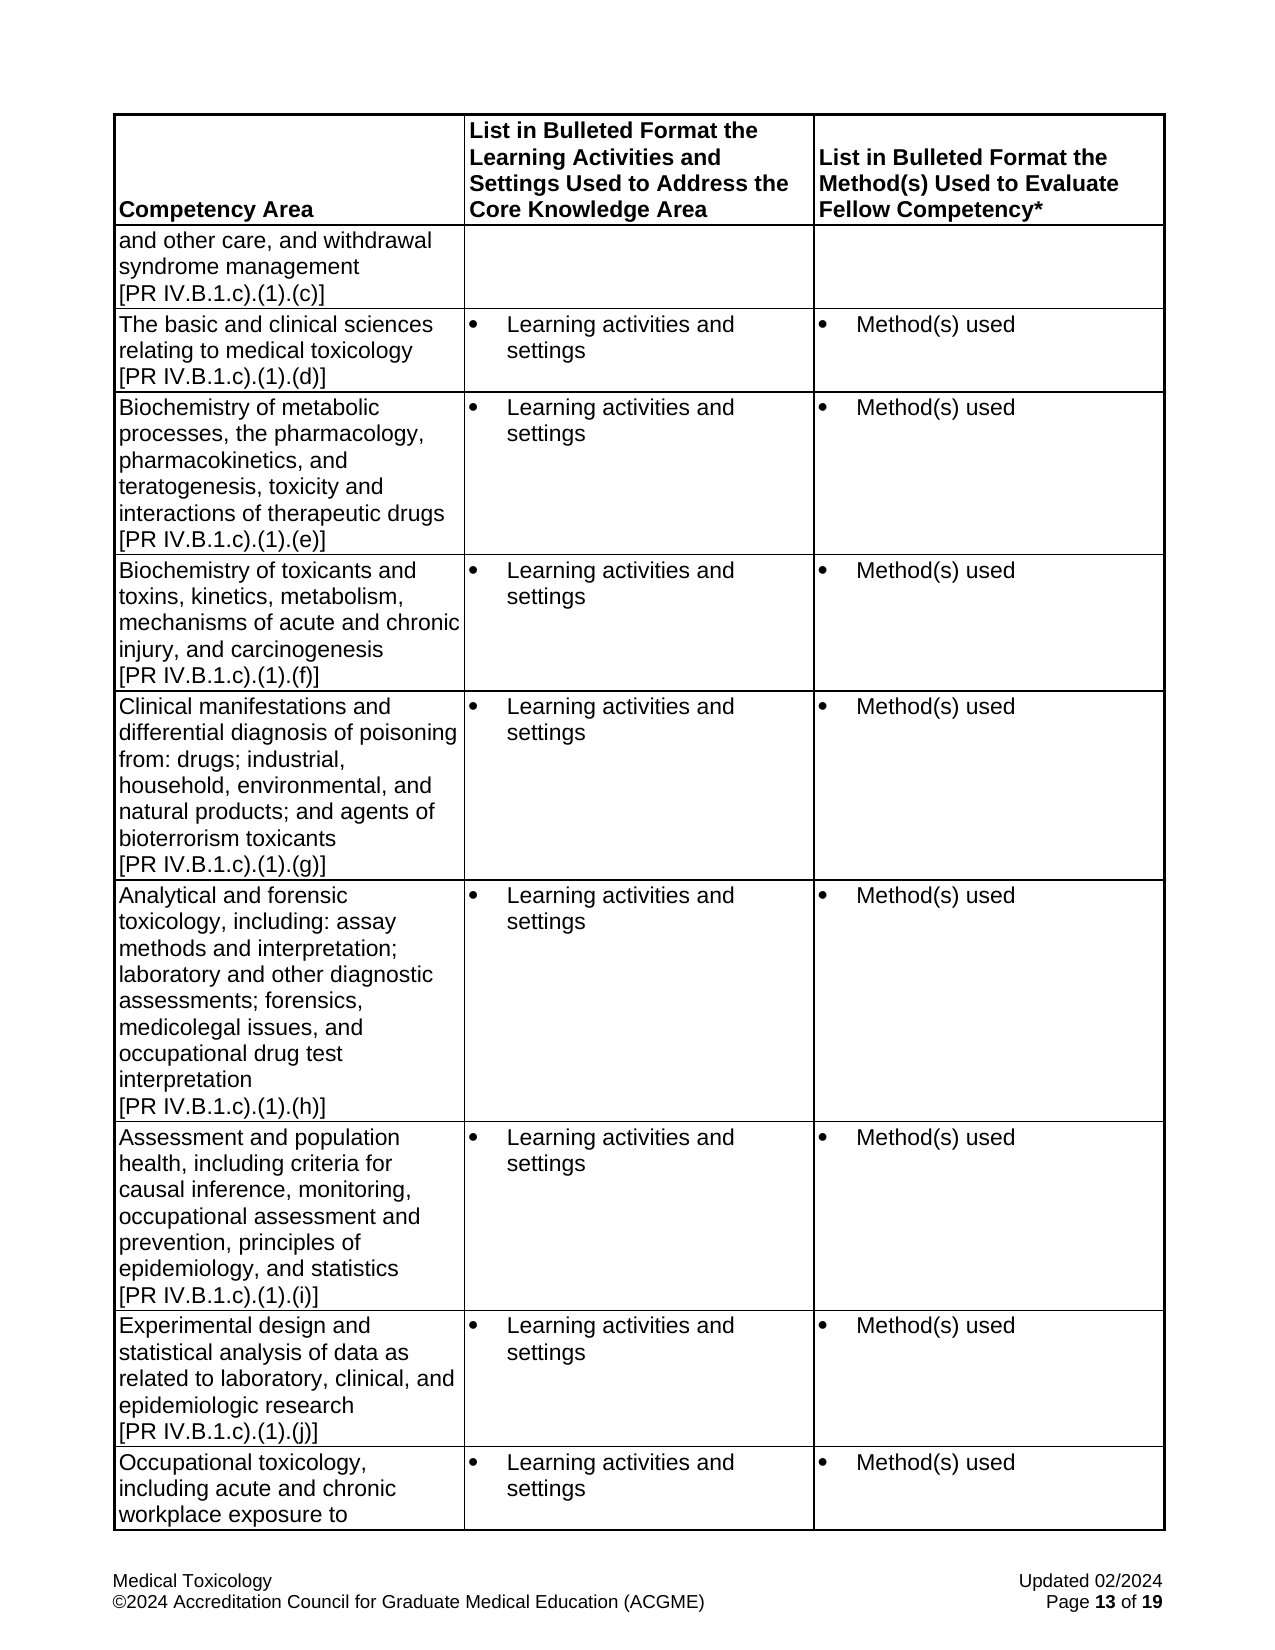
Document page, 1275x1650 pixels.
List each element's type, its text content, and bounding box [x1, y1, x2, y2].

table_cell Experimental design and statistical analysis of data as related to laboratory, clinical, and epidemiologic research [PR IV.B.1.c).(1).(j)] [116, 1311, 464, 1446]
table_cell Biochemistry of toxicants and toxins, kinetics, metabolism, mechanisms of acute and chronic injury, and carcinogenesis [PR IV.B.1.c).(1).(f)] [116, 555, 464, 690]
table_cell The basic and clinical sciences relating to medical toxicology [PR IV.B.1.c).(1).(d)] [116, 309, 464, 391]
table_header List in Bulleted Format the Method(s) Used to Evaluate Fellow Competency* [815, 116, 1163, 224]
table_cell Clinical manifestations and differential diagnosis of poisoning from: drugs; industrial, household, environmental, and natural products; and agents of bioterrorism toxicants [PR IV.B.1.c).(1).(g)] [116, 692, 464, 879]
table_header List in Bulleted Format the Learning Activities and Settings Used to Address the Core Knowledge Area [465, 116, 813, 224]
table_header Competency Area [116, 116, 464, 224]
table_cell Analytical and forensic toxicology, including: assay methods and interpretation; laboratory and other diagnostic assessments; forensics, medicolegal issues, and occupational drug test interpretation [PR IV.B.1.c).(1).(h)] [116, 881, 464, 1121]
table_cell Biochemistry of metabolic processes, the pharmacology, pharmacokinetics, and teratogenesis, toxicity and interactions of therapeutic drugs [PR IV.B.1.c).(1).(e)] [116, 393, 464, 554]
table_cell Assessment and population health, including criteria for causal inference, monitoring, occupational assessment and prevention, principles of epidemiology, and statistics [PR IV.B.1.c).(1).(i)] [116, 1122, 464, 1309]
